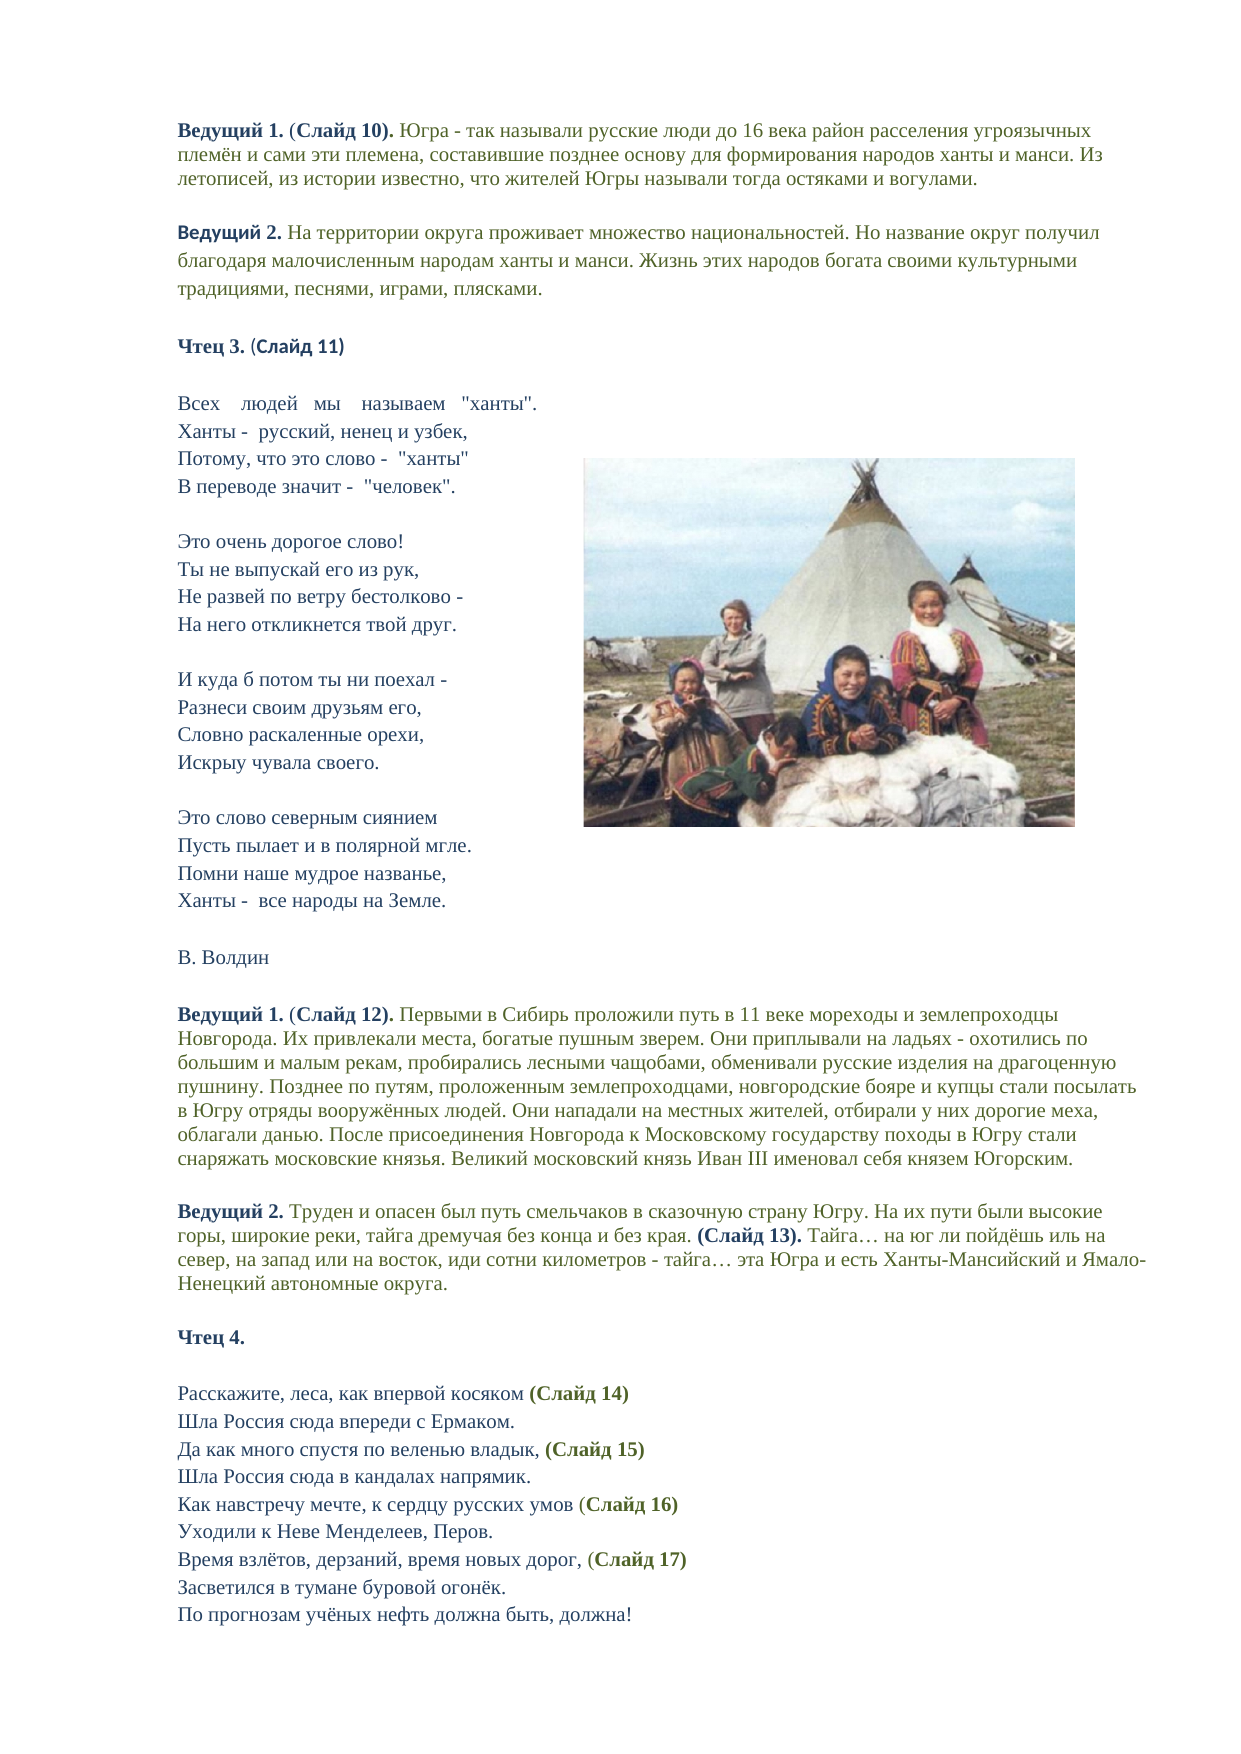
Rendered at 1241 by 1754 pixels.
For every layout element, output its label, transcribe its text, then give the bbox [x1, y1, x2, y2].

text Всех людей мы называем "ханты". Ханты - русский, ненец и узбек, Потому, что это слово - "ханты" В переводе значит - "человек". Это очень дорогое слово! Ты не выпускай его из рук, Не развей по ветру бестолково - На него откликнется твой друг. И куда б потом ты ни поехал - Разнеси своим друзьям его, Словно раскаленные орехи, Искрыу чувала своего. Это слово северным сиянием Пусть пылает и в полярной мгле. Помни наше мудрое названье, Ханты - все народы на Земле. [177, 391, 1152, 912]
text В. Волдин [177, 945, 1152, 969]
text Ведущий 1. (Слайд 10). Югра - так называли русские люди до 16 века район расселения угроязычных племён и сами эти племена, составившие позднее основу для формирования народов ханты и манси. Из летописей, из истории известно, что жителей Югры называли тогда остяками и вогулами. [177, 118, 1152, 190]
text Ведущий 2. На территории округа проживает множество национальностей. Но название округ получил благодаря малочисленным народам ханты и манси. Жизнь этих народов богата своими культурными традициями, песнями, играми, плясками. [177, 219, 1152, 300]
text Чтец 3. (Слайд 11) [177, 333, 1152, 358]
text Чтец 4. [177, 1324, 1152, 1349]
text Ведущий 1. (Слайд 12). Первыми в Сибирь проложили путь в 11 веке мореходы и землепроходцы Новгорода. Их привлекали места, богатые пушным зверем. Они приплывали на ладьях - охотились по большим и малым рекам, пробирались лесными чащобами, обменивали русские изделия на драгоценную пушнину. Позднее по путям, проложенным землепроходцами, новгородские бояре и купцы стали посылать в Югру отряды вооружённых людей. Они нападали на местных жителей, отбирали у них дорогие меха, облагали данью. После присоединения Новгорода к Московскому государству походы в Югру стали снаряжать московские князья. Великий московский князь Иван III именовал себя князем Югорским. [177, 1002, 1152, 1170]
text Ведущий 2. Труден и опасен был путь смельчаков в сказочную страну Югру. На их пути были высокие горы, широкие реки, тайга дремучая без конца и без края. (Слайд 13). Тайга… на юг ли пойдёшь иль на север, на запад или на восток, иди сотни километров - тайга… эта Югра и есть Ханты-Мансийский и Ямало-Ненецкий автономные округа. [177, 1199, 1152, 1295]
text Расскажите, леса, как впервой косяком (Слайд 14) Шла Россия сюда впереди с Ермаком. Да как много спустя по веленью владык, (Слайд 15) Шла Россия сюда в кандалах напрямик. Как навстречу мечте, к сердцу русских умов (Слайд 16) Уходили к Неве Менделеев, Перов. Время взлётов, дерзаний, время новых дорог, (Слайд 17) Засветился в тумане буровой огонёк. По прогнозам учёных нефть должна быть, должна! [177, 1381, 1152, 1626]
